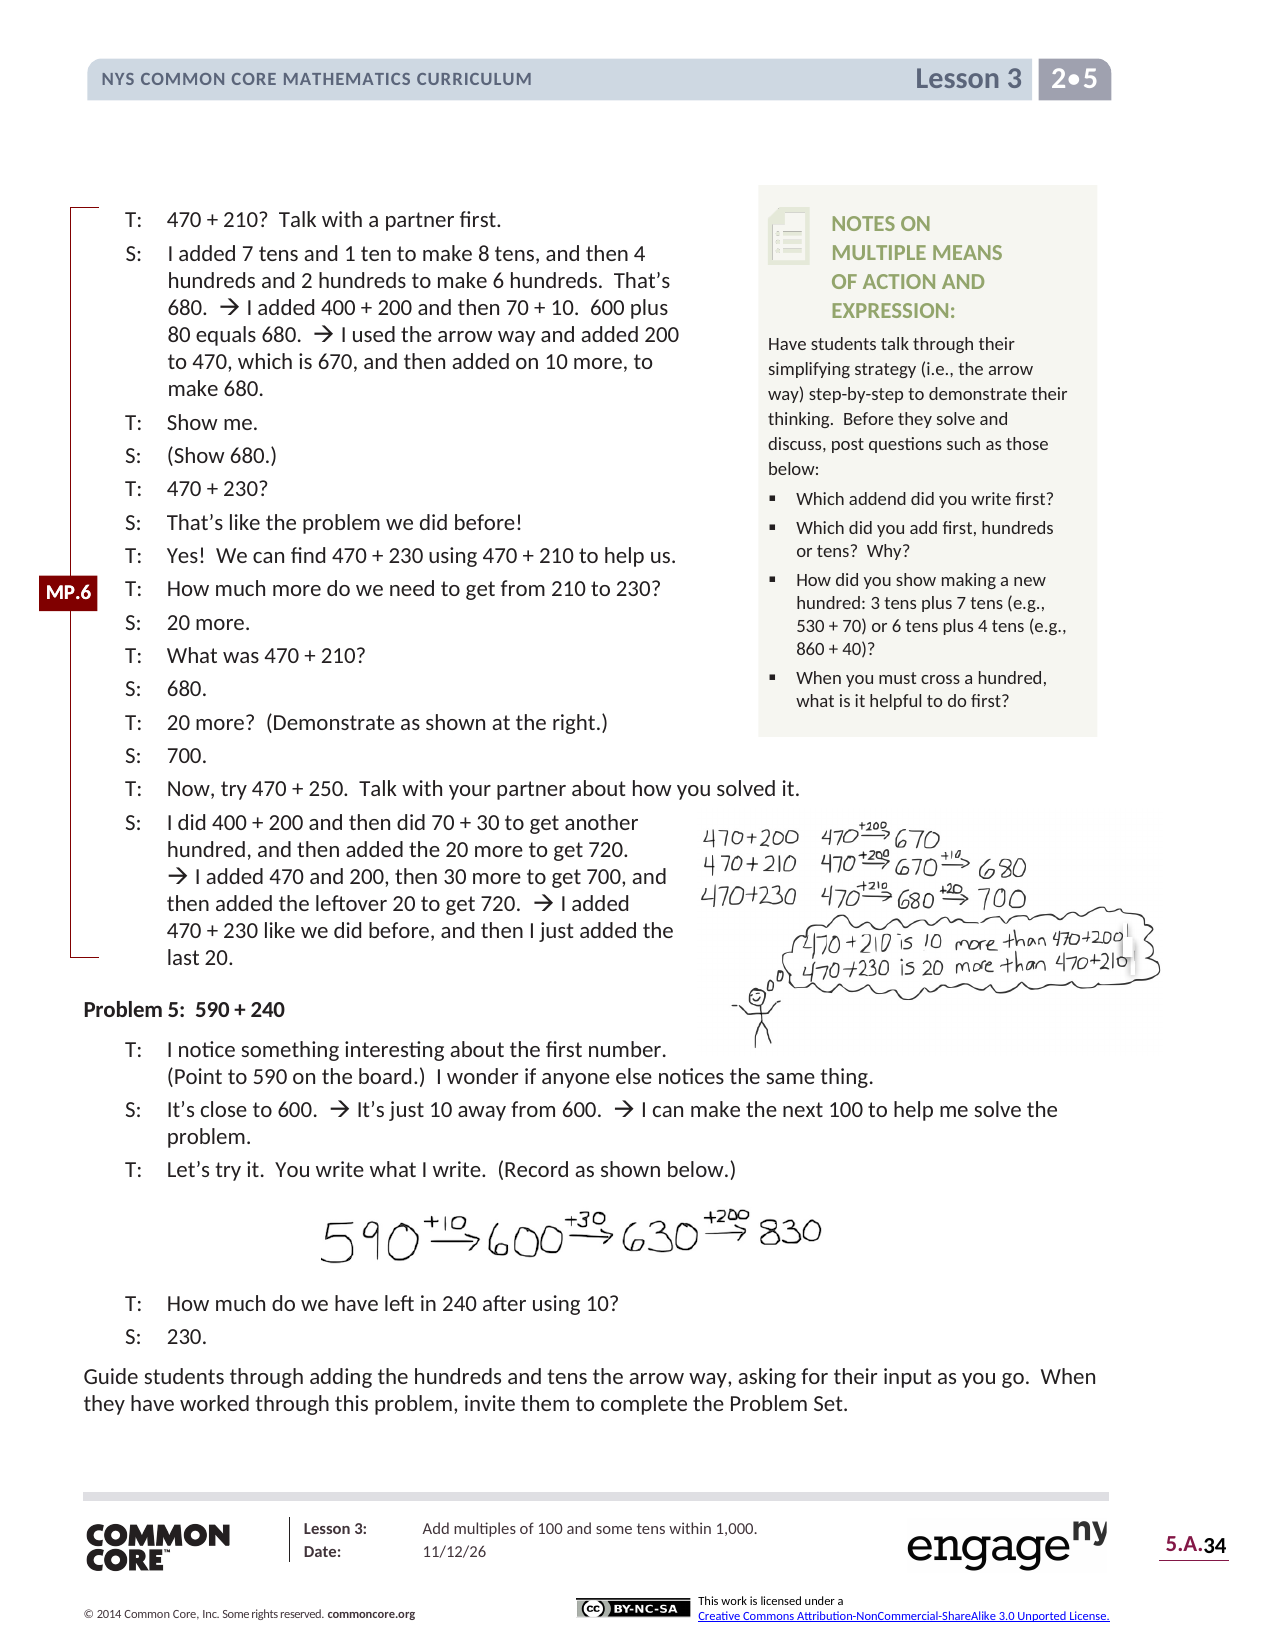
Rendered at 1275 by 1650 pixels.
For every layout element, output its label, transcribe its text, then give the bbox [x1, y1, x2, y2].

list T: I notice something interesting about the first number. (Point to 590 on the board.) I wonder if anyone else notices the same thing. [125, 1035, 1108, 1089]
list S: It’s close to 600. It’s just 10 away from 600. I can make the next 100 to help me solve the problem. [125, 1096, 1108, 1150]
list S: That’s like the problem we did before! [125, 508, 683, 535]
list T: 470 + 230? [125, 475, 683, 502]
list S: 680. [125, 675, 683, 702]
list S: 20 more. [125, 608, 683, 635]
picture [697, 808, 1163, 1056]
list S: I added 7 tens and 1 ten to make 8 tens, and then 4 hundreds and 2 hundreds to make 6 hundreds. That’s 680. I added 400 + 200 and then 70 + 10. 600 plus 80 equals 680. I used the arrow way and added 200 to 470, which is 670, and then added on 10 more, to make 680. [125, 239, 684, 402]
picture [767, 207, 810, 265]
list T: Yes! We can find 470 + 230 using 470 + 210 to help us. [125, 542, 683, 569]
text Guide students through adding the hundreds and tens the arrow way, asking for their input as you go. When they have worked through this problem, invite them to complete the Problem Set. [83, 1362, 1108, 1417]
list S: (Show 680.) [125, 442, 683, 469]
list T: 20 more? (Demonstrate as shown at the right.) [125, 708, 1108, 735]
list T: How much more do we need to get from 210 to 230? [125, 575, 683, 602]
picture [574, 1598, 691, 1617]
list T: Let’s try it. You write what I write. (Record as shown below.) [125, 1156, 1108, 1183]
list T: What was 470 + 210? [125, 642, 683, 669]
list T: Show me. [125, 408, 683, 435]
text Problem 5: 590 + 240 [83, 996, 696, 1023]
picture [81, 1518, 234, 1576]
picture [321, 1200, 824, 1267]
list T: How much do we have left in 240 after using 10? [125, 1289, 1108, 1317]
picture [906, 1518, 1107, 1573]
list T: Now, try 470 + 250. Talk with your partner about how you solved it. [125, 775, 1105, 802]
list T: 470 + 210? Talk with a partner first. [125, 206, 683, 233]
list S: 230. [125, 1323, 1108, 1350]
list S: I did 400 + 200 and then did 70 + 30 to get another hundred, and then added the 20 more to get 720. I added 470 and 200, then 30 more to get 700, and then added the leftover 20 to get 720. I added 470 + 230 like we did before, and then I just added the last 20. [125, 808, 696, 971]
list S: 700. [125, 742, 1108, 769]
